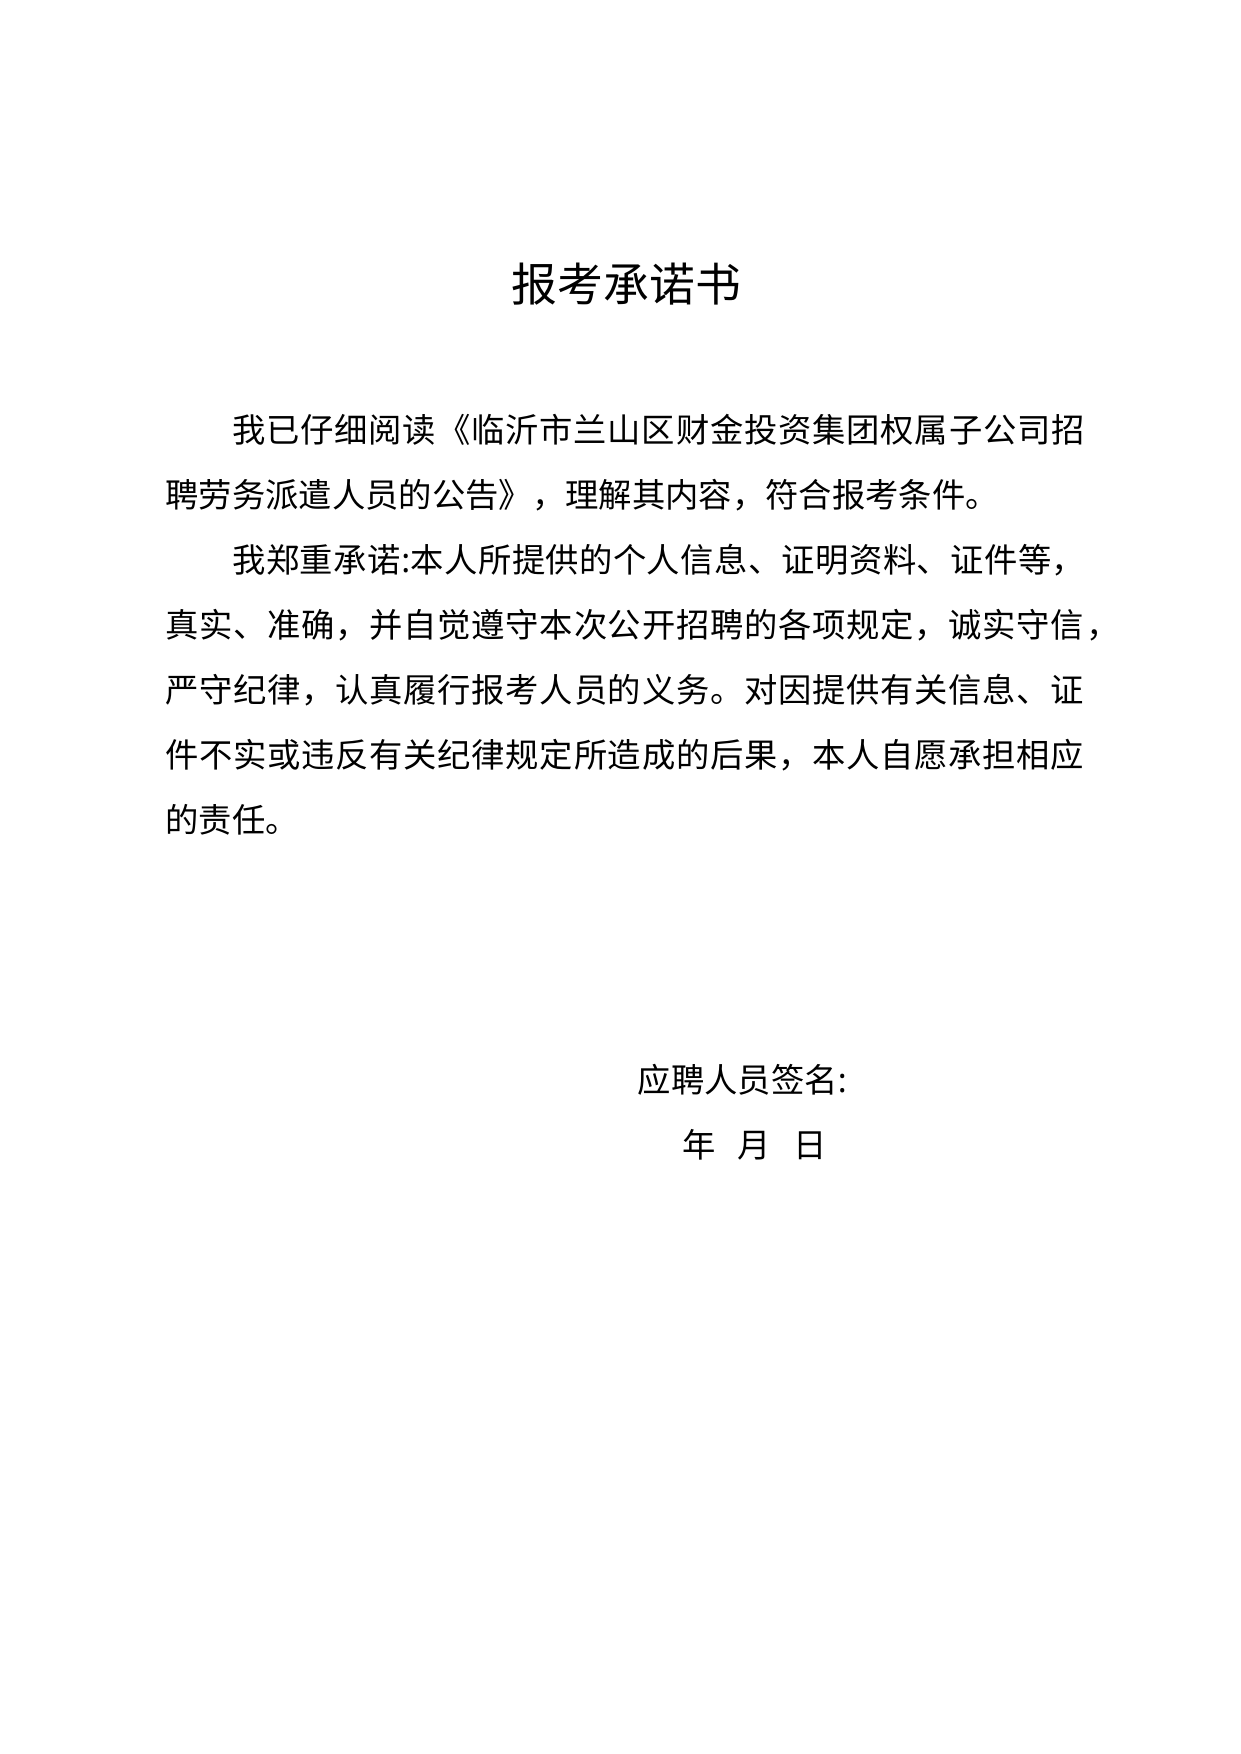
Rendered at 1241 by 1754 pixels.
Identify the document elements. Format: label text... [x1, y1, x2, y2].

text 应聘人员签名: [165, 1045, 1087, 1110]
text 我已仔细阅读《临沂市兰山区财金投资集团权属子公司招聘劳务派遣人员的公告》，理解其内容，符合报考条件。 [165, 395, 1087, 525]
text 我郑重承诺:本人所提供的个人信息、证明资料、证件等，真实、准确，并自觉遵守本次公开招聘的各项规定，诚实守信，严守纪律，认真履行报考人员的义务。对因提供有关信息、证件不实或违反有关纪律规定所造成的后果，本人自愿承担相应的责任。 [165, 525, 1087, 850]
text 报考承诺书 [165, 233, 1087, 330]
text 年 月 日 [165, 1110, 1087, 1175]
